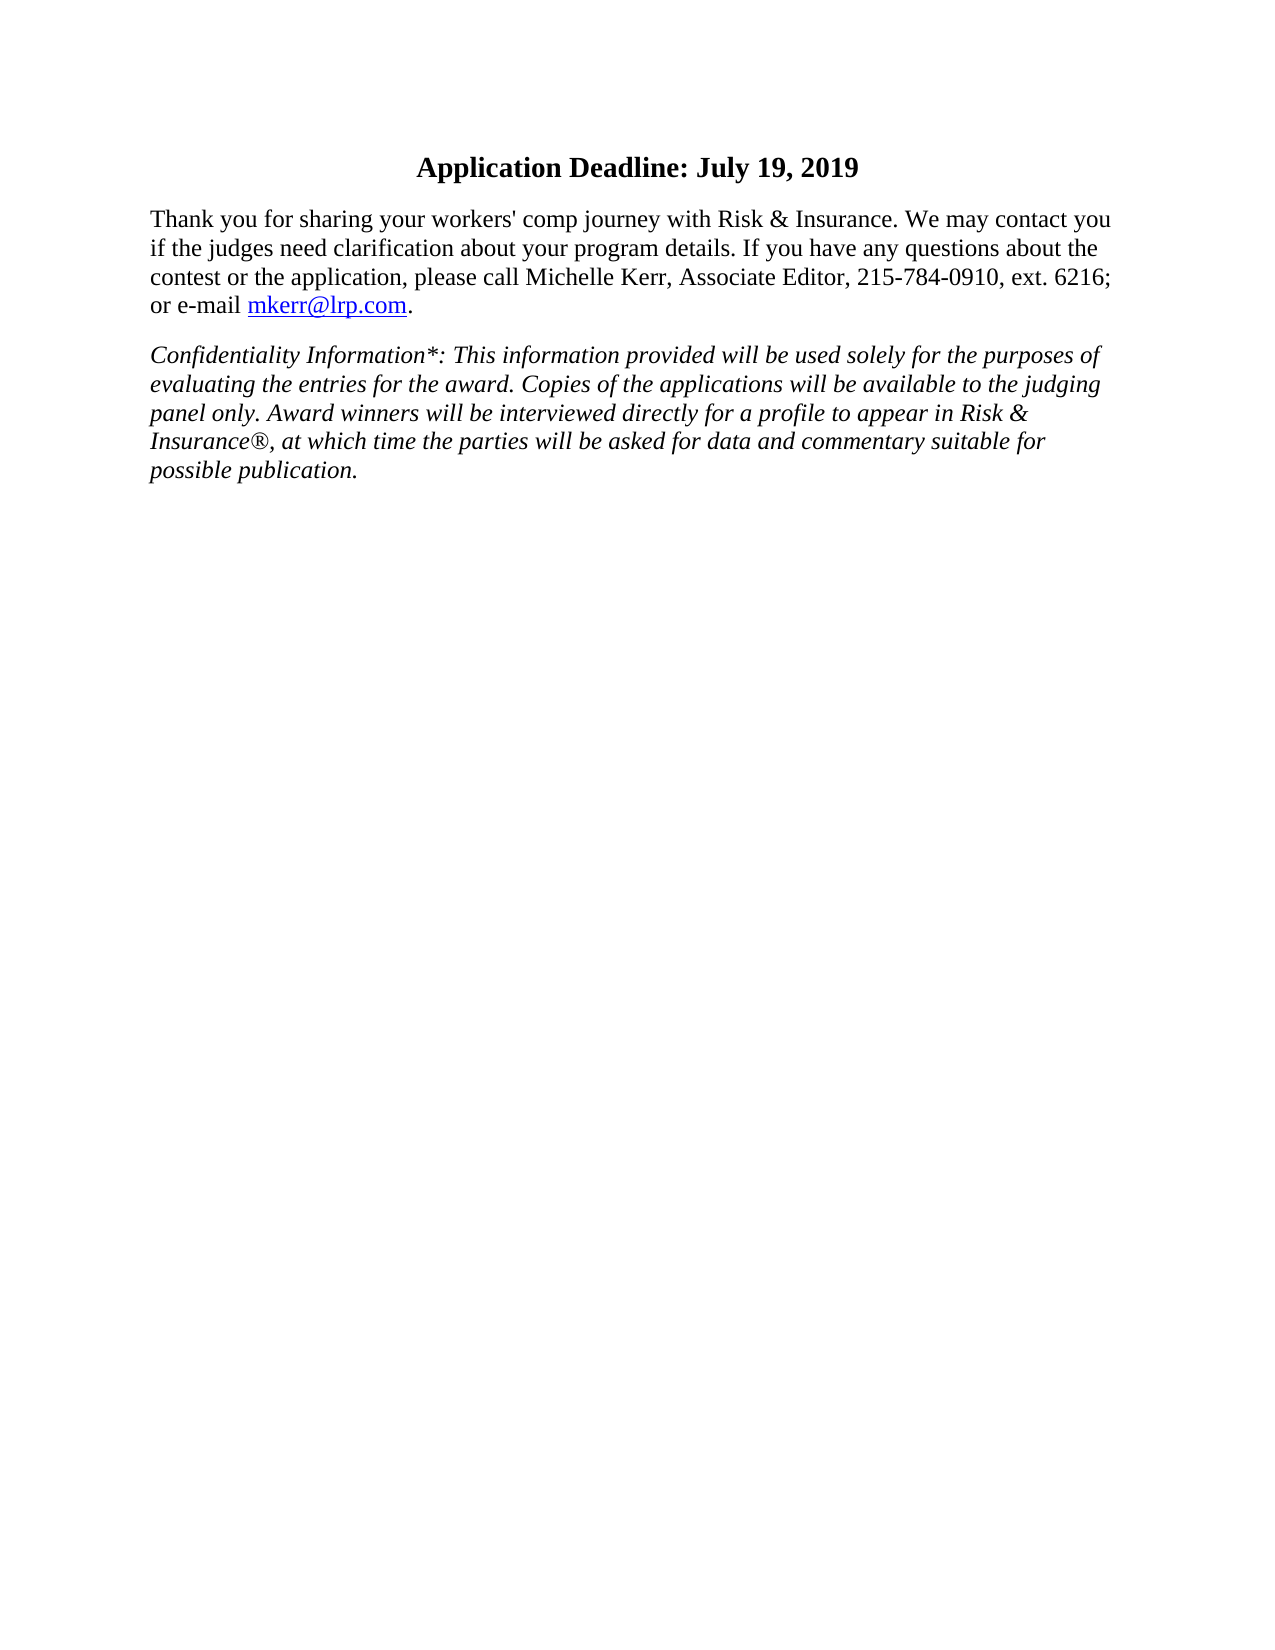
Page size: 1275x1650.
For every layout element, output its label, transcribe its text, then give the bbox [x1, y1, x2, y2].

text Confidentiality Information*: This information provided will be used solely for the purposes of evaluating the entries for the award. Copies of the applications will be available to the judging panel only. Award winners will be interviewed directly for a profile to appear in Risk & Insurance®, at which time the parties will be asked for data and commentary suitable for possible publication. [150, 340, 1125, 484]
text Application Deadline: July 19, 2019 [150, 150, 1125, 183]
text Thank you for sharing your workers' comp journey with Risk & Insurance. We may contact you if the judges need clarification about your program details. If you have any questions about the contest or the application, please call Michelle Kerr, Associate Editor, 215-784-0910, ext. 6216; or e-mail mkerr@lrp.com. [150, 204, 1125, 319]
